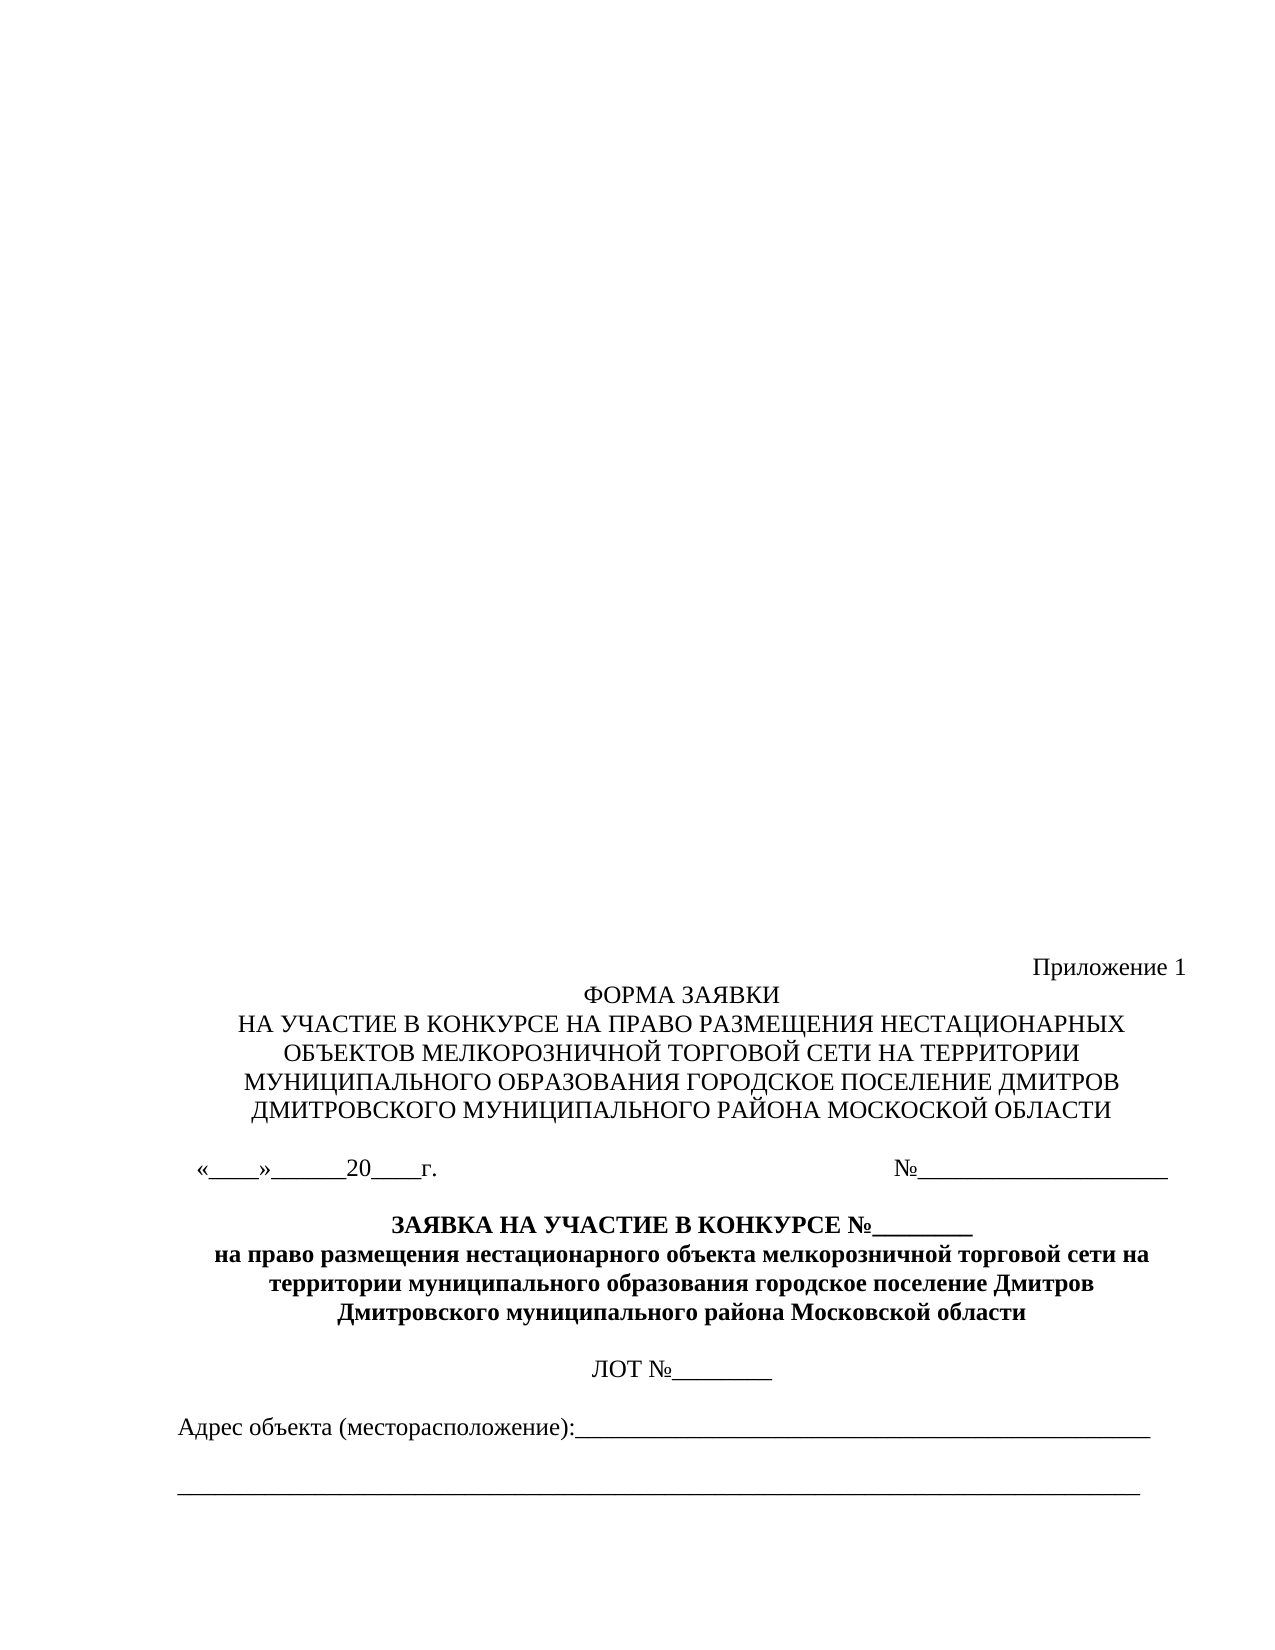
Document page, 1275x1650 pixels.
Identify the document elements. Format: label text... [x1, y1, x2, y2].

text _____________________________________________________________________________ [177, 1469, 1186, 1498]
text Адрес объекта (месторасположение):______________________________________________ [177, 1412, 1186, 1441]
text Дмитровского муниципального района Московской области [177, 1297, 1186, 1326]
text ЛОТ №________ [177, 1354, 1186, 1383]
text Приложение 1 [177, 952, 1186, 981]
text НА УЧАСТИЕ В КОНКУРСЕ НА ПРАВО РАЗМЕЩЕНИЯ НЕСТАЦИОНАРНЫХ ОБЪЕКТОВ МЕЛКОРОЗНИЧНОЙ ТОРГОВОЙ СЕТИ НА ТЕРРИТОРИИ МУНИЦИПАЛЬНОГО ОБРАЗОВАНИЯ ГОРОДСКОЕ ПОСЕЛЕНИЕ ДМИТРОВ ДМИТРОВСКОГО МУНИЦИПАЛЬНОГО РАЙОНА МОСКОСКОЙ ОБЛАСТИ [177, 1009, 1186, 1124]
text ЗАЯВКА НА УЧАСТИЕ В КОНКУРСЕ №________ [177, 1211, 1186, 1239]
text «____»______20____г. №____________________ [177, 1153, 1186, 1182]
text на право размещения нестационарного объекта мелкорозничной торговой сети на территории муниципального образования городское поселение Дмитров [177, 1239, 1186, 1297]
text ФОРМА ЗАЯВКИ [177, 981, 1186, 1009]
